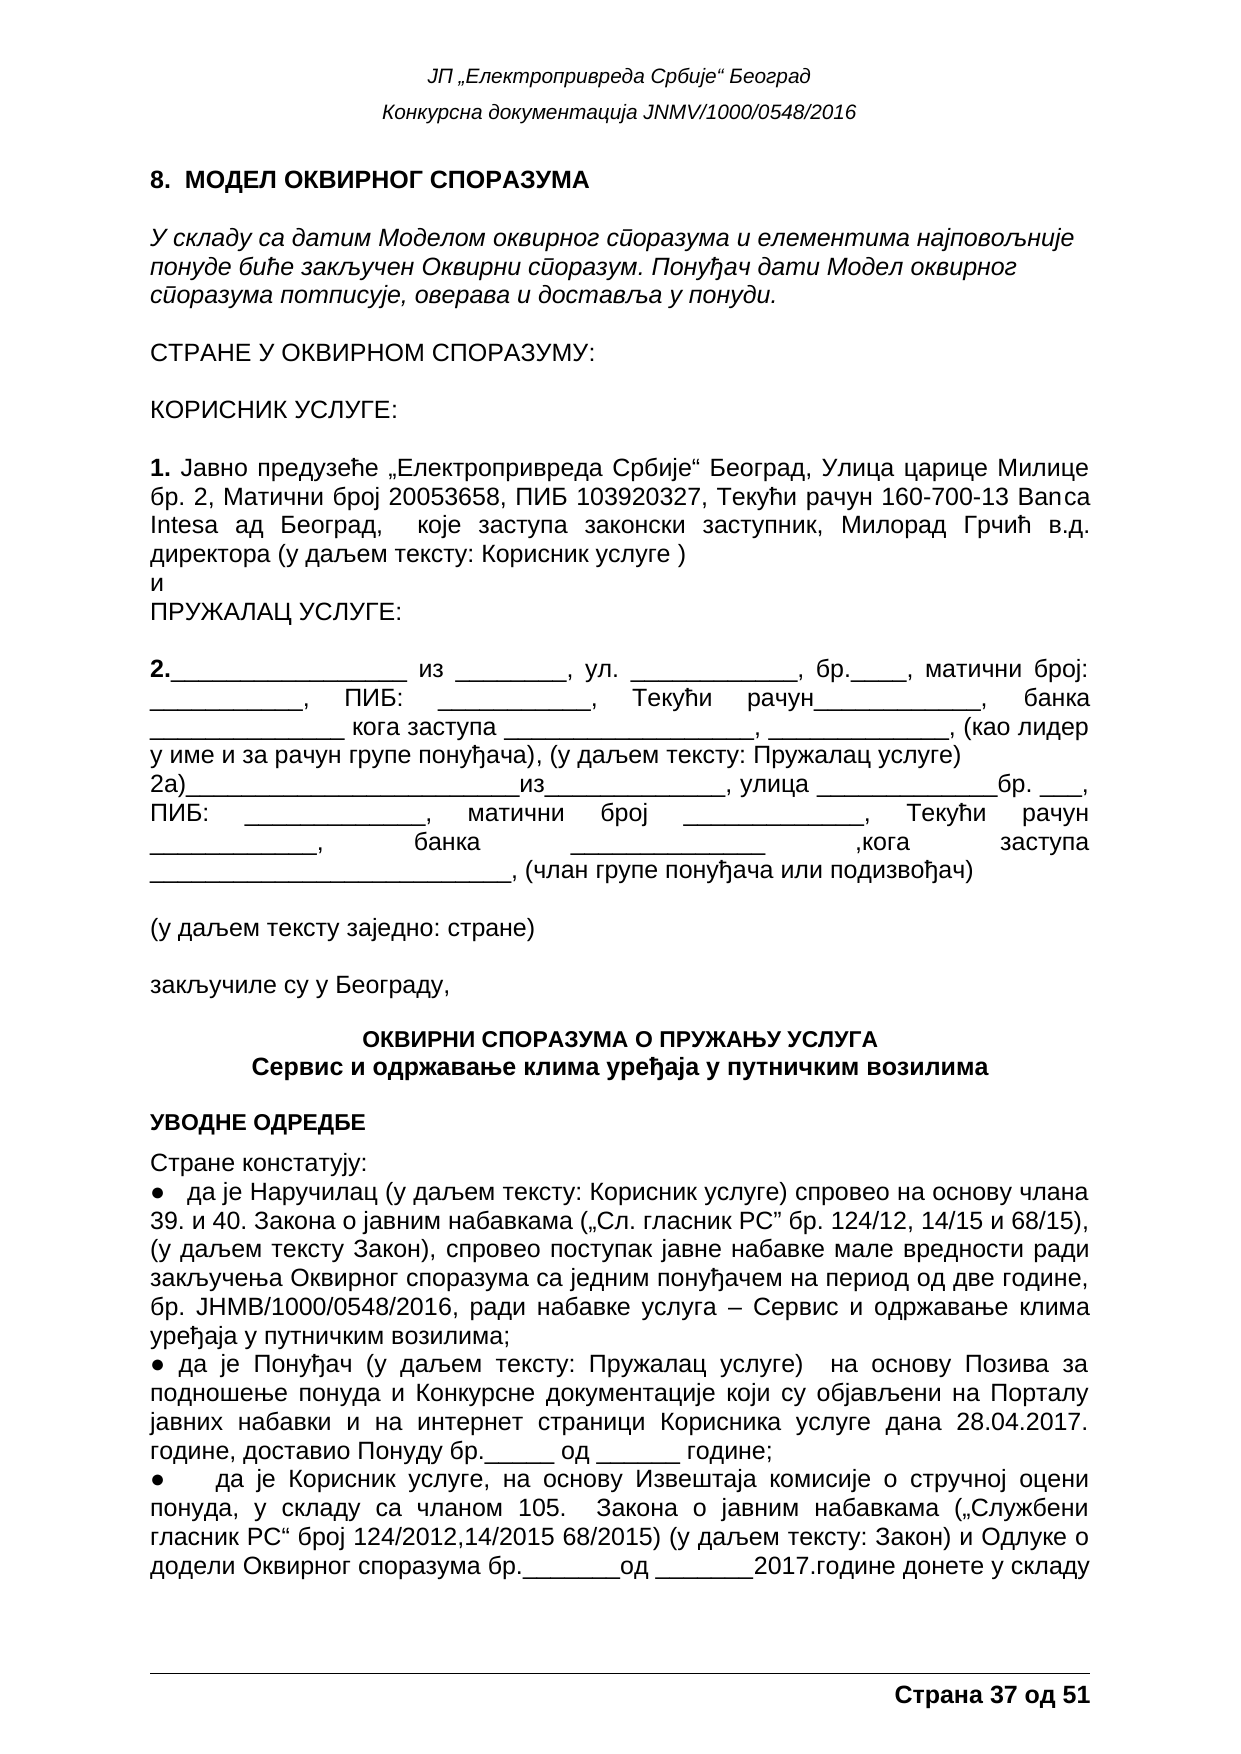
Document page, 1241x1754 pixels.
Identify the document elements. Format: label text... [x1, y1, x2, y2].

text 2а)________________________из_____________, улица _____________бр. ___, ПИБ: _____________, матични број _____________, Текући рачун ____________, банка ______________ ,кога заступа __________________________, (члан групе понуђача или подизвођач) [150, 769, 1090, 884]
text ПРУЖАЛАЦ УСЛУГЕ: [150, 597, 1090, 625]
text СТРАНЕ У ОКВИРНОМ СПОРАЗУМУ: [150, 338, 1090, 367]
text Стране констатују: [150, 1148, 1090, 1177]
text ОКВИРНИ СПОРАЗУМА О ПРУЖАЊУ УСЛУГА [150, 1026, 1090, 1052]
text 2._________________ из ________, ул. ____________, бр.____, матични број: ___________, ПИБ: ___________, Текући рачун____________, банка ______________ кога заступа __________________, _____________, (као лидер у име и за рачун групе понуђача), (у даљем тексту: Пружалац услуге) [150, 654, 1090, 769]
text УВОДНЕ ОДРЕДБЕ [150, 1109, 1090, 1136]
text 8. МОДЕЛ ОКВИРНОГ СПОРАЗУМА [150, 165, 1090, 194]
text закључиле су у Београду, [150, 970, 1090, 999]
text КОРИСНИК УСЛУГЕ: [150, 395, 1090, 424]
text ● да је Понуђач (у даљем тексту: Пружалац услуге) на основу Позива за подношење понуда и Конкурсне документације који су објављени на Порталу јавних набавки и на интернет страници Корисника услуге дана 28.04.2017. године, доставио Понуду бр._____ од ______ године; [150, 1349, 1090, 1464]
text ● да је Наручилац (у даљем тексту: Корисник услуге) спровео на основу члана 39. и 40. Закона о јавним набавкама („Сл. гласник РС” бр. 124/12, 14/15 и 68/15), (у даљем тексту Закон), спровео поступак јавне набавке мале вредности ради закључења Оквирног споразума са једним понуђачем на период од две године, бр. ЈНМВ/1000/0548/2016, ради набавке услуга – Сервис и одржавање клима уређаја у путничким возилима; [150, 1177, 1090, 1349]
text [150, 1464, 1090, 1579]
text и [150, 568, 1090, 597]
text (у даљем тексту заједно: стране) [150, 913, 1090, 942]
text 1. Јавно предузеће „Електропривреда Србије“ Београд, Улица царице Милице бр. 2, Матични број 20053658, ПИБ 103920327, Текући рачун 160-700-13 Banca Intesа ад Београд, које заступа законски заступник, Милорад Грчић в.д. директора (у даљем тексту: Корисник услуге ) [150, 453, 1090, 568]
text У складу са датим Моделом оквирног споразума и елементима најповољније понуде биће закључен Оквирни споразум. Понуђач дати Модел оквирног споразума потписује, оверава и доставља у понуди. [150, 223, 1090, 309]
text Сервис и одржавање клима уређаја у путничким возилима [150, 1052, 1090, 1081]
